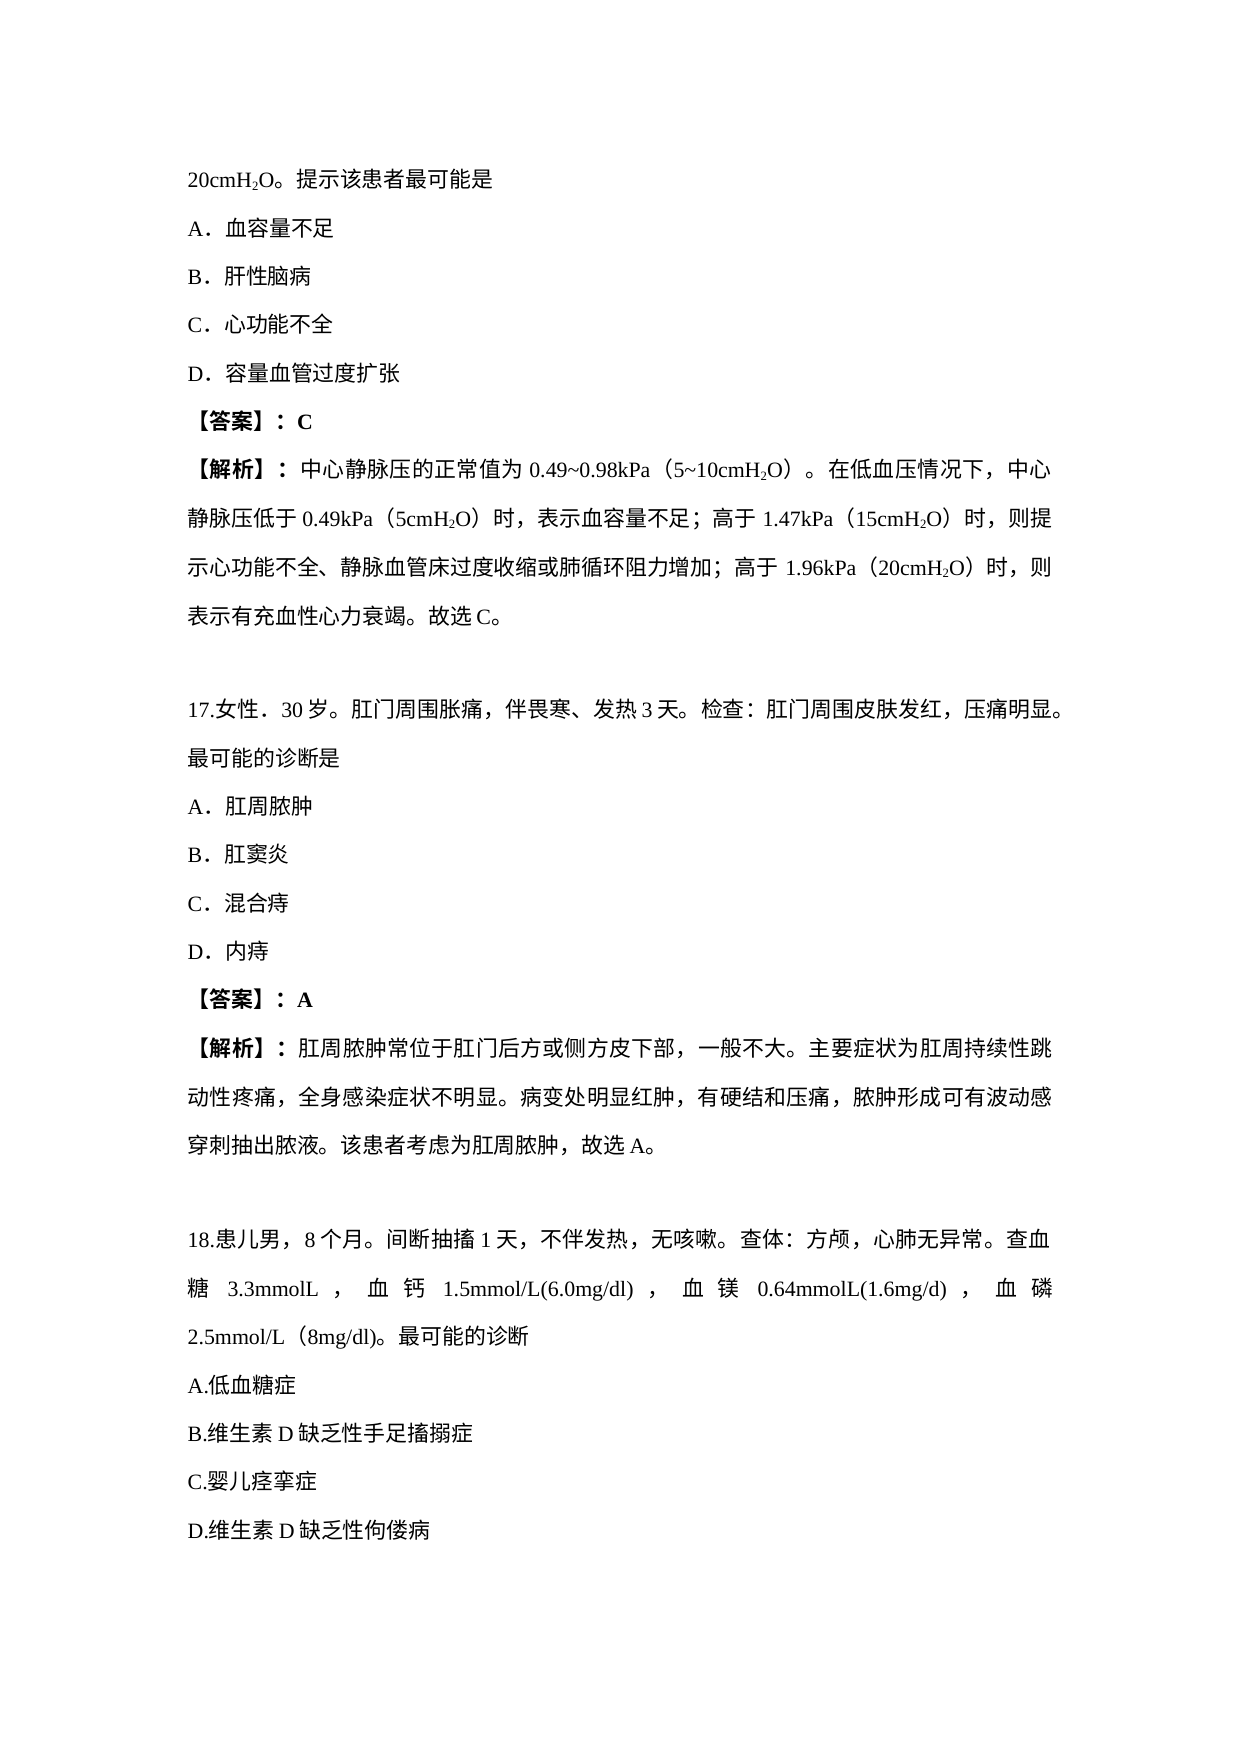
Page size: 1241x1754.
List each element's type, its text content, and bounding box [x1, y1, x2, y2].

text B．肛窦炎 [187, 837, 1053, 869]
text 18.患儿男，8个月。间断抽搐1天，不伴发热，无咳嗽。查体：方颅，心肺无异常。查血糖3.3mmolL，血钙1.5mmol/L(6.0mg/dl)，血镁0.64mmolL(1.6mg/d)，血磷2.5mmol/L（8mg/dl)。最可能的诊断 [187, 1221, 1053, 1351]
text 17.女性．30岁。肛门周围胀痛，伴畏寒、发热3天。检查：肛门周围皮肤发红，压痛明显。最可能的诊断是 [187, 692, 1053, 773]
text B.维生素D缺乏性手足搐搦症 [187, 1416, 1053, 1448]
text A.低血糖症 [187, 1367, 1053, 1400]
text C．心功能不全 [187, 307, 1053, 339]
text D.维生素D缺乏性佝偻病 [187, 1512, 1053, 1545]
text 【答案】：A [187, 982, 1053, 1014]
text B．肝性脑病 [187, 259, 1053, 291]
text 【答案】：C [187, 404, 1053, 436]
text D．内痔 [187, 934, 1053, 966]
text A．血容量不足 [187, 210, 1053, 243]
text A．肛周脓肿 [187, 789, 1053, 821]
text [187, 162, 1053, 194]
text C．混合痔 [187, 885, 1053, 918]
text C.婴儿痉挛症 [187, 1464, 1053, 1496]
text 【解析】：肛周脓肿常位于肛门后方或侧方皮下部，一般不大。主要症状为肛周持续性跳动性疼痛，全身感染症状不明显。病变处明显红肿，有硬结和压痛，脓肿形成可有波动感，穿刺抽出脓液。该患者考虑为肛周脓肿，故选A。 [187, 1030, 1053, 1160]
text 【解析】：中心静脉压的正常值为0.49~0.98kPa（5~10cmH2O）。在低血压情况下，中心静脉压低于0.49kPa（5cmH2O）时，表示血容量不足；高于1.47kPa（15cmH2O）时，则提示心功能不全、静脉血管床过度收缩或肺循环阻力增加；高于1.96kPa（20cmH2O）时，则表示有充血性心力衰竭。故选C。 [187, 452, 1053, 631]
text D．容量血管过度扩张 [187, 355, 1053, 388]
